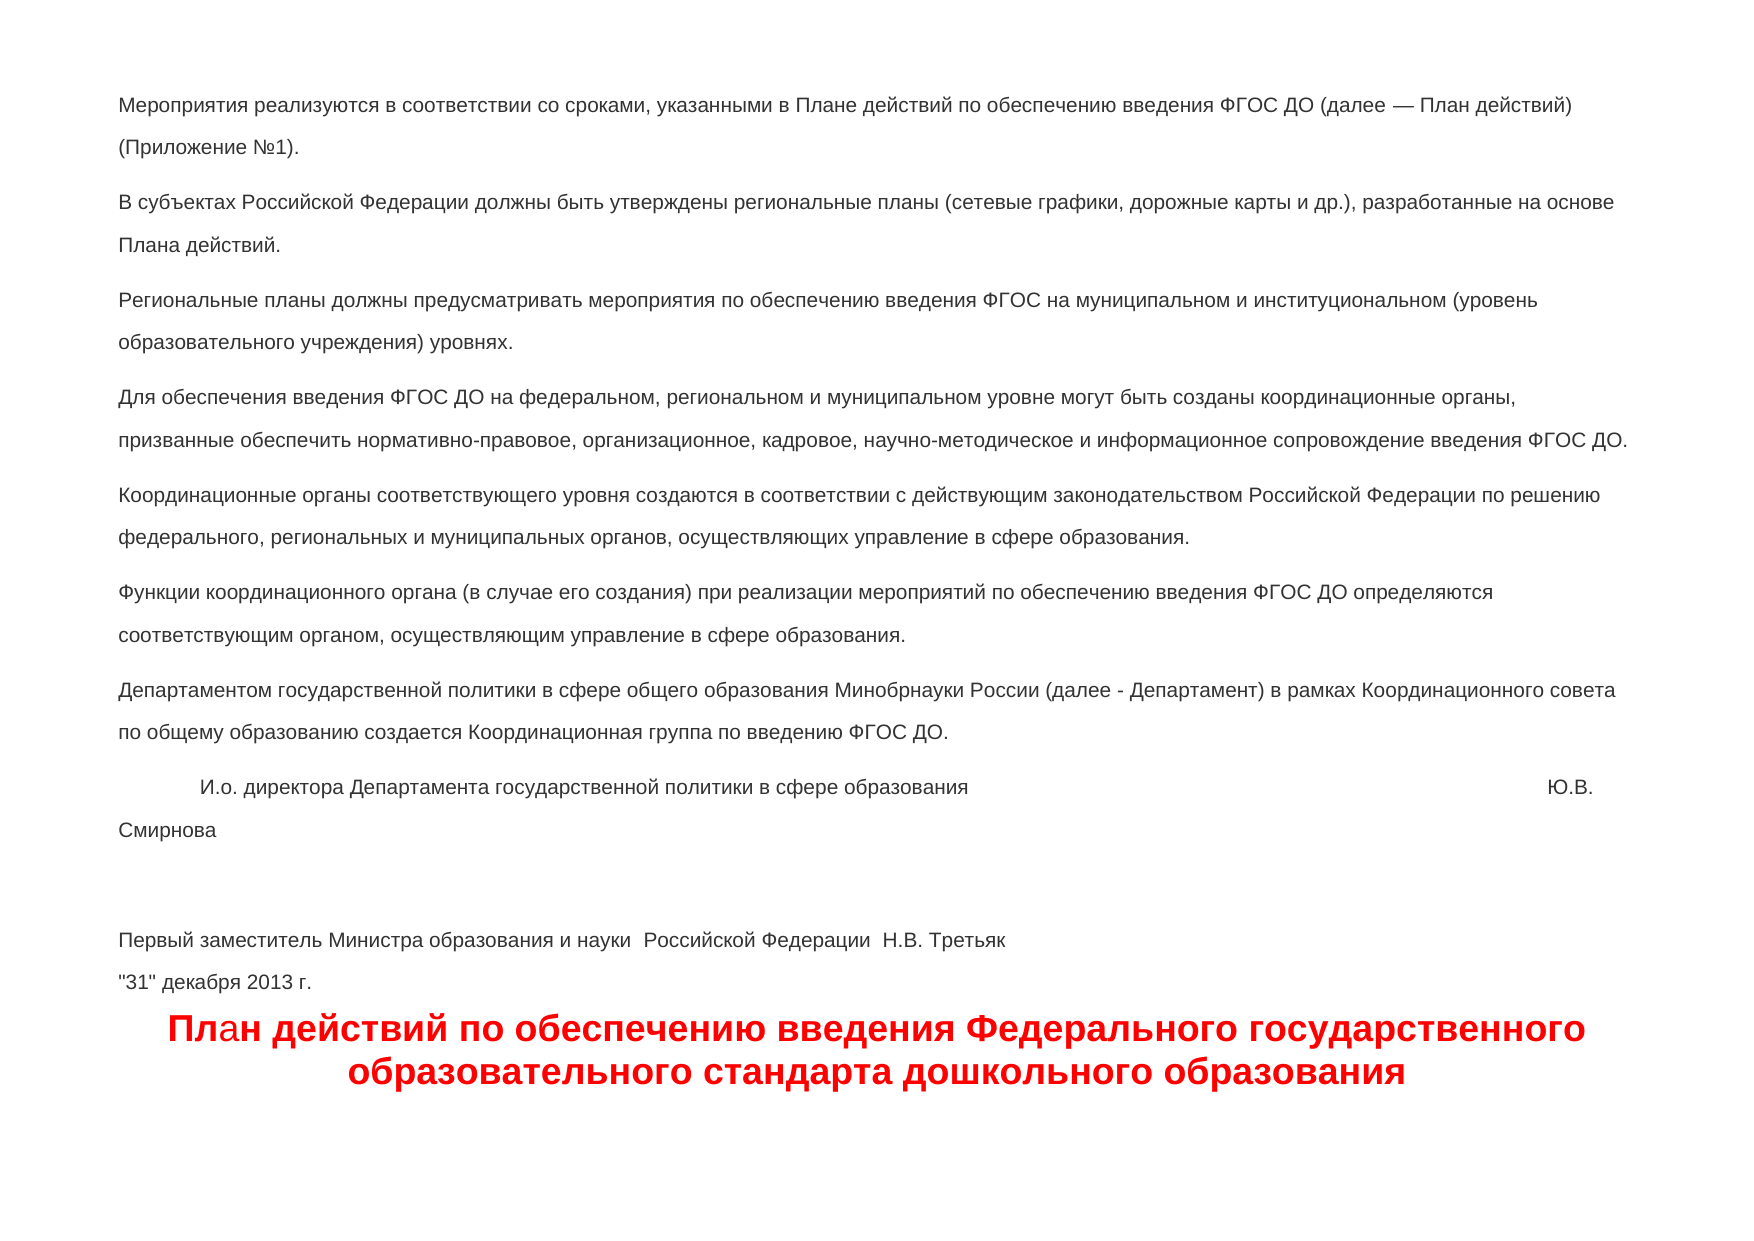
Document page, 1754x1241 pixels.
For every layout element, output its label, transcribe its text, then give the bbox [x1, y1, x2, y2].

text Региональные планы должны предусматривать мероприятия по обеспечению введения ФГОС на муниципальном и институциональном (уровень образовательного учреждения) уровнях. [118, 269, 1636, 354]
text План действий по обеспечению введения Федерального государственного образовательного стандарта дошкольного образования [118, 1006, 1636, 1093]
text Первый заместитель Министра образования и науки Российской Федерации Н.В. Третьяк "31" декабря 2013 г. [118, 909, 1636, 994]
text И.о. директора Департамента государственной политики в сфере образования Ю.В. Смирнова [118, 756, 1636, 841]
text В субъектах Российской Федерации должны быть утверждены региональные планы (сетевые графики, дорожные карты и др.), разработанные на основе Плана действий. [118, 171, 1636, 256]
text Функции координационного органа (в случае его создания) при реализации мероприятий по обеспечению введения ФГОС ДО определяются соответствующим органом, осуществляющим управление в сфере образования. [118, 561, 1636, 646]
text Департаментом государственной политики в сфере общего образования Минобрнауки России (далее - Департамент) в рамках Координационного совета по общему образованию создается Координационная группа по введению ФГОС ДО. [118, 659, 1636, 744]
text Координационные органы соответствующего уровня создаются в соответствии с действующим законодательством Российской Федерации по решению федерального, региональных и муниципальных органов, осуществляющих управление в сфере образования. [118, 464, 1636, 549]
text Для обеспечения введения ФГОС ДО на федеральном, региональном и муниципальном уровне могут быть созданы координационные органы, призванные обеспечить нормативно-правовое, организационное, кадровое, научно-методическое и информационное сопровождение введения ФГОС ДО. [118, 366, 1636, 451]
text Мероприятия реализуются в соответствии со сроками, указанными в Плане действий по обеспечению введения ФГОС ДО (далее — План действий) (Приложение №1). [118, 74, 1636, 159]
